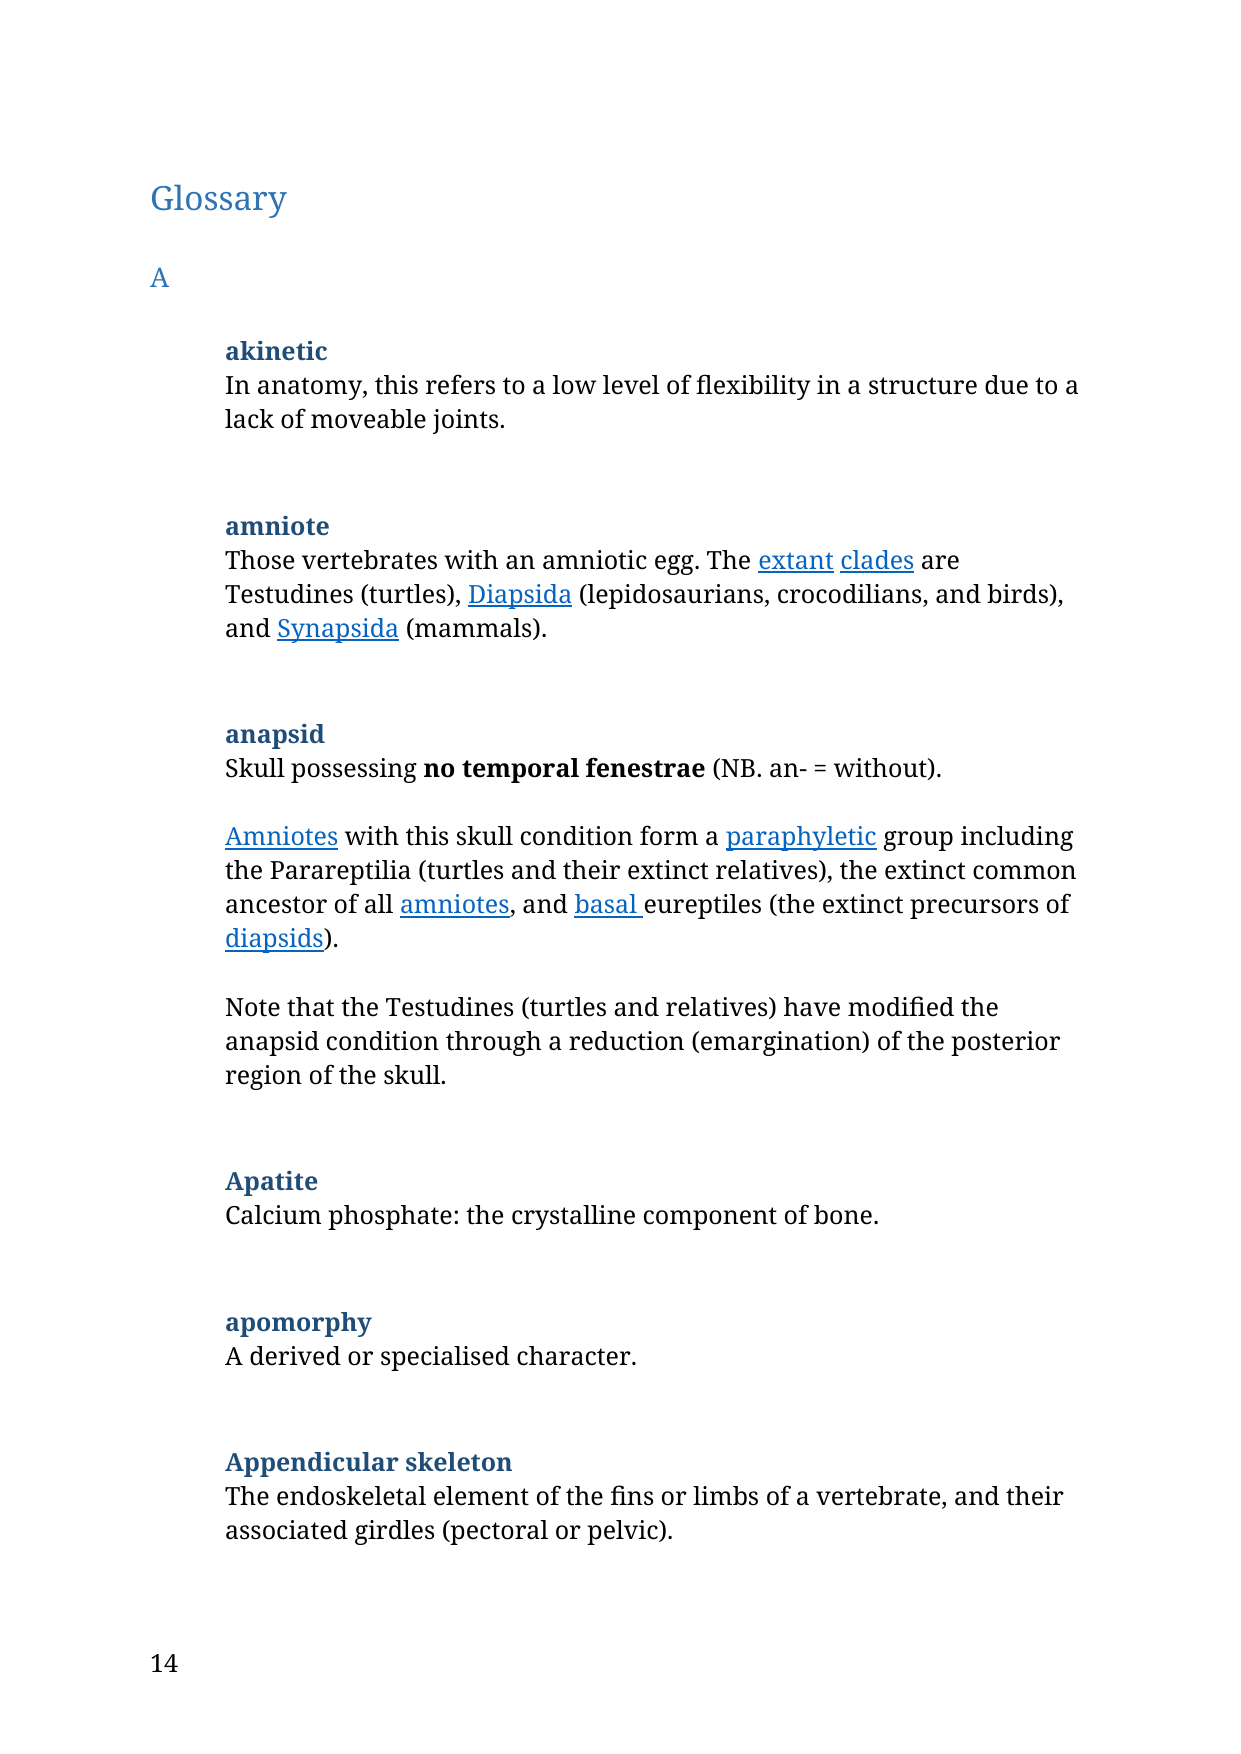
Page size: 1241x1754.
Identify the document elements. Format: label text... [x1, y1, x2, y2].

subtitle Glossary [150, 175, 1090, 220]
text Those vertebrates with an amniotic egg. The extant clades are Testudines (turtles), Diapsida (lepidosaurians, crocodilians, and birds), and Synapsida (mammals). [225, 542, 1090, 644]
text In anatomy, this refers to a low level of flexibility in a structure due to a lack of moveable joints. [225, 368, 1090, 436]
subtitle amniote [150, 508, 1090, 542]
subtitle anapsid [150, 717, 1090, 751]
subtitle Appendicular skeleton [150, 1444, 1090, 1479]
subtitle Apatite [150, 1164, 1090, 1198]
subtitle A [150, 259, 1090, 296]
text A derived or specialised character. [225, 1338, 1090, 1372]
subtitle akinetic [150, 334, 1090, 368]
text Skull possessing no temporal fenestrae (NB. an- = without). Amniotes with this skull condition form a paraphyletic group including the Parareptilia (turtles and their extinct relatives), the extinct common ancestor of all amniotes, and basal eureptiles (the extinct precursors of diapsids). Note that the Testudines (turtles and relatives) have modified the anapsid condition through a reduction (emargination) of the posterior region of the skull. [225, 751, 1090, 1091]
text The endoskeletal element of the fins or limbs of a vertebrate, and their associated girdles (pectoral or pelvic). [225, 1479, 1090, 1547]
text Calcium phosphate: the crystalline component of bone. [225, 1198, 1090, 1232]
subtitle apomorphy [150, 1304, 1090, 1338]
